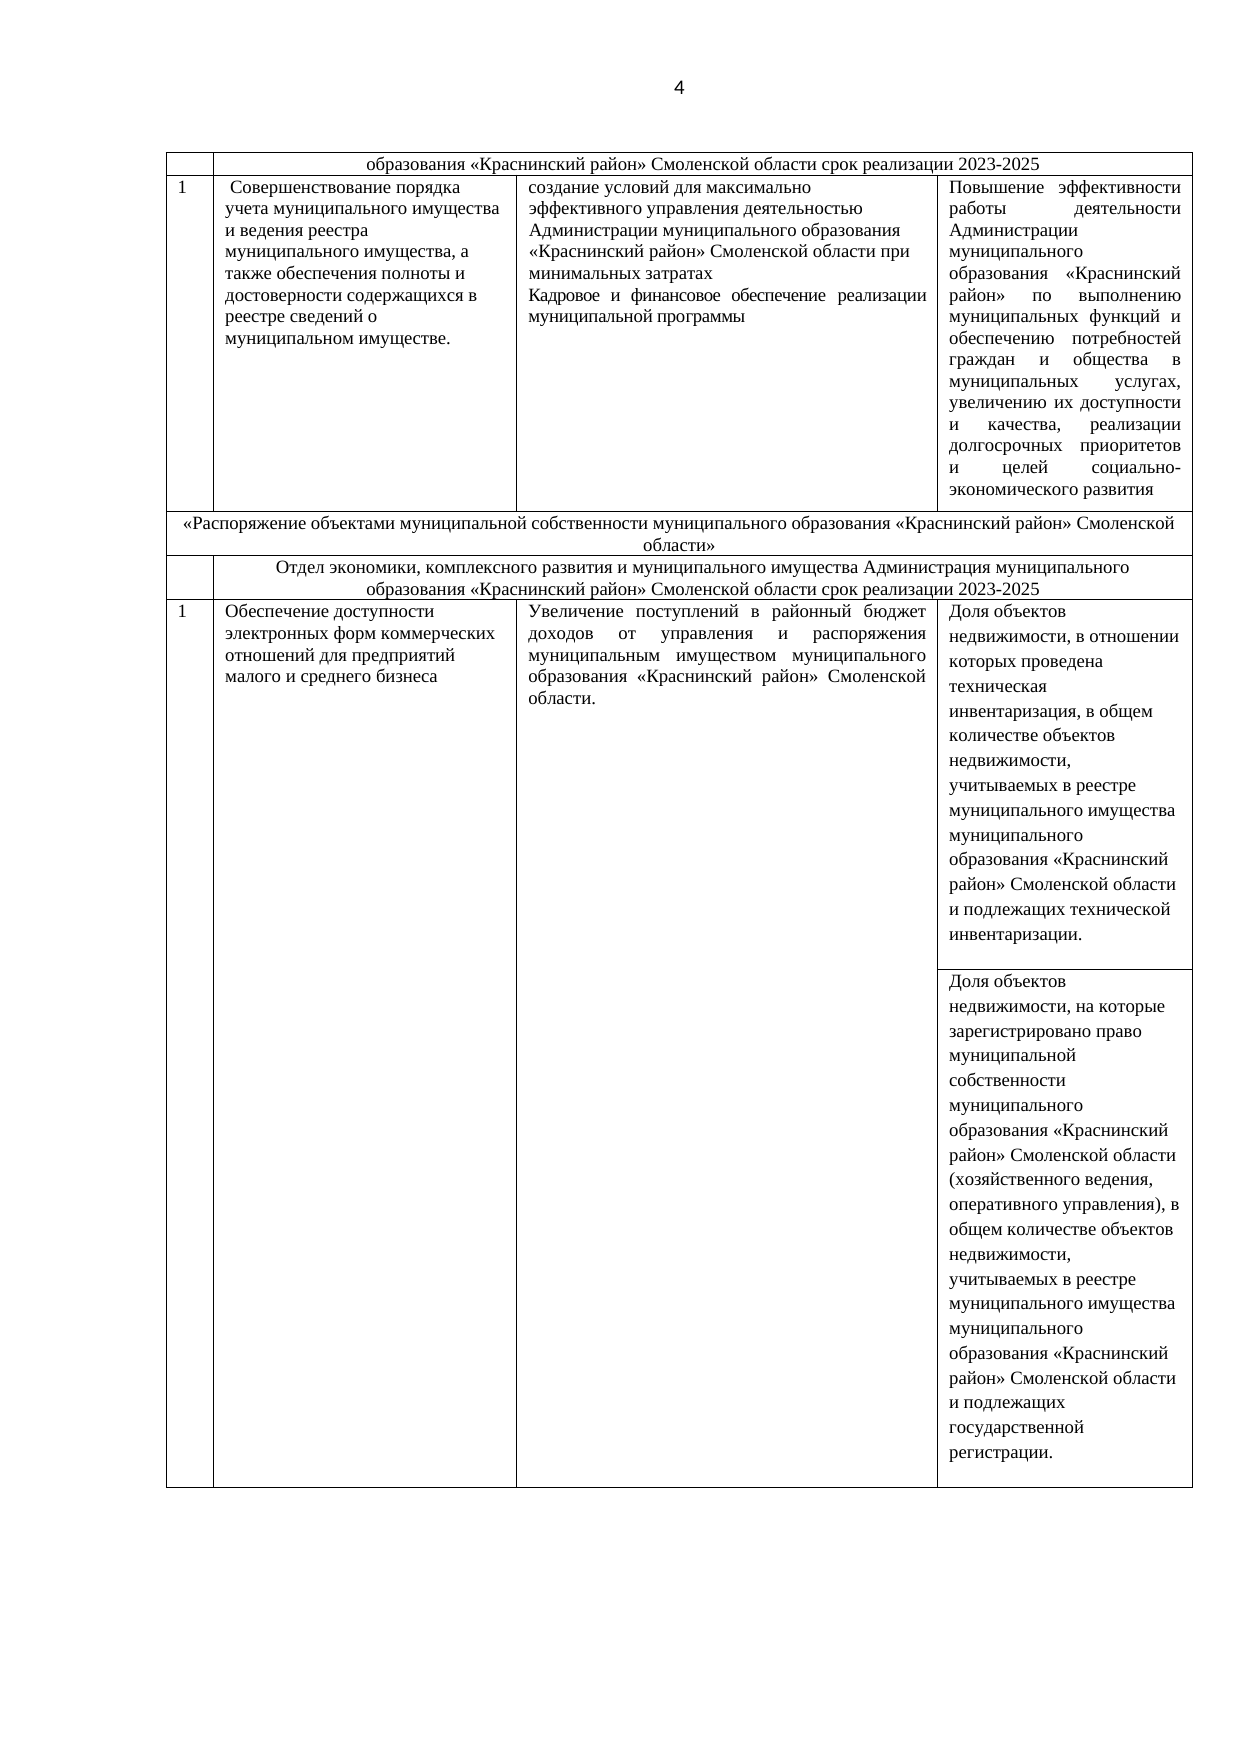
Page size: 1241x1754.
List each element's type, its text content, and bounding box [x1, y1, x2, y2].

table_cell создание условий для максимально эффективного управления деятельностью Администрации муниципального образования «Краснинский район» Смоленской области при минимальных затратах Кадровое и финансовое обеспечение реализации муниципальной программы [517, 176, 937, 511]
table_cell Обеспечение доступности электронных форм коммерческих отношений для предприятий малого и среднего бизнеса [214, 600, 516, 1487]
table_cell 1 [167, 600, 213, 1487]
table_cell [167, 153, 213, 174]
table_cell 1 [167, 176, 213, 511]
table_cell Совершенствование порядка учета муниципального имущества и ведения реестра муниципального имущества, а также обеспечения полноты и достоверности содержащихся в реестре сведений о муниципальном имуществе. [214, 176, 516, 511]
table_cell Доля объектов недвижимости, на которые зарегистрировано право муниципальной собственности муниципального образования «Краснинский район» Смоленской области (хозяйственного ведения, оперативного управления), в общем количестве объектов недвижимости, учитываемых в реестре муниципального имущества муниципального образования «Краснинский район» Смоленской области и подлежащих государственной регистрации. [938, 970, 1192, 1487]
table_cell «Распоряжение объектами муниципальной собственности муниципального образования «Краснинский район» Смоленской области» [167, 512, 1192, 555]
table_cell Увеличение поступлений в районный бюджет доходов от управления и распоряжения муниципальным имуществом муниципального образования «Краснинский район» Смоленской области. [517, 600, 937, 1487]
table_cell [214, 153, 1192, 174]
table_cell Повышение эффективности работы деятельности Администрации муниципального образования «Краснинский район» по выполнению муниципальных функций и обеспечению потребностей граждан и общества в муниципальных услугах, увеличению их доступности и качества, реализации долгосрочных приоритетов и целей социально-экономического развития [938, 176, 1192, 511]
table_cell Доля объектов недвижимости, в отношении которых проведена техническая инвентаризация, в общем количестве объектов недвижимости, учитываемых в реестре муниципального имущества муниципального образования «Краснинский район» Смоленской области и подлежащих технической инвентаризации. [938, 600, 1192, 969]
table_cell [167, 556, 213, 599]
